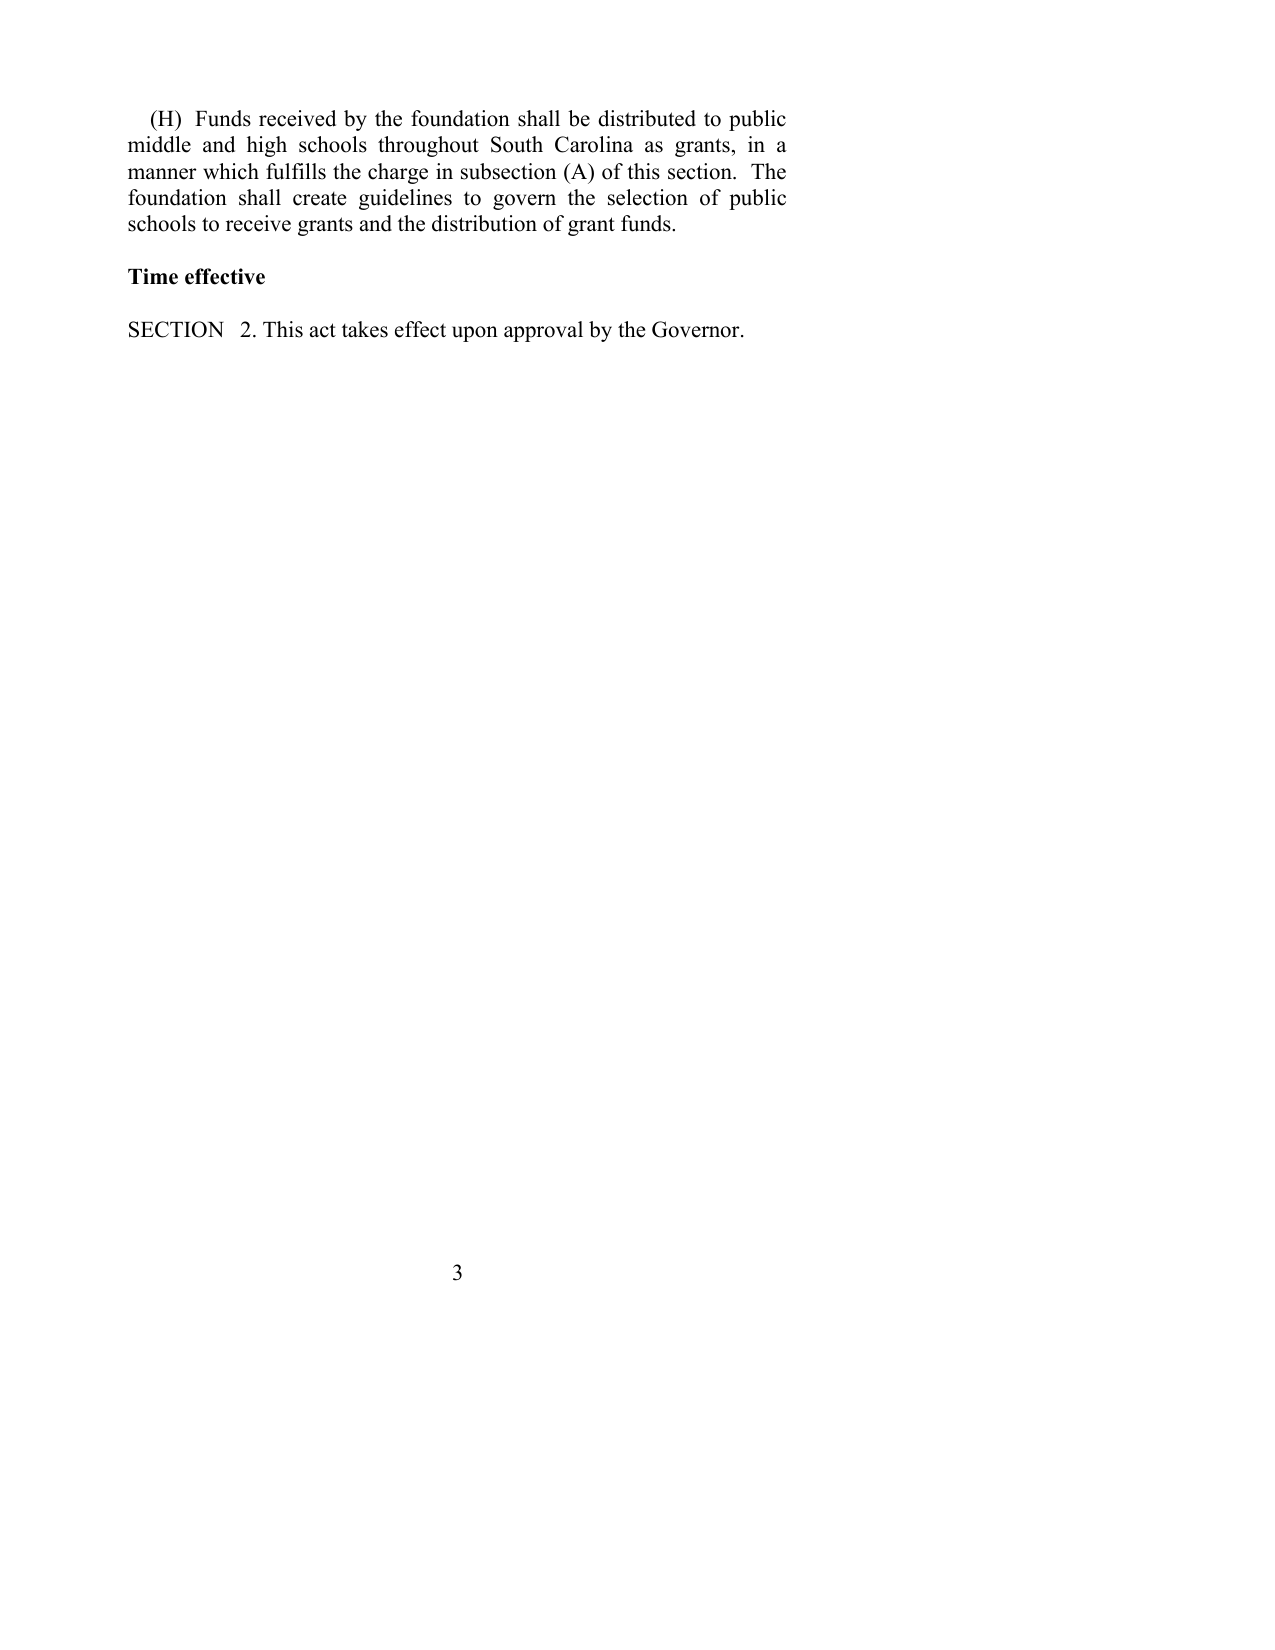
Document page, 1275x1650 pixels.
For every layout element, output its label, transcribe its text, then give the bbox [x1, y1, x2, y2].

text (H) Funds received by the foundation shall be distributed to public middle and high schools throughout South Carolina as grants, in a manner which fulfills the charge in subsection (A) of this section. The foundation shall create guidelines to govern the selection of public schools to receive grants and the distribution of grant funds. [127, 105, 787, 237]
text SECTION 2. This act takes effect upon approval by the Governor. [127, 316, 787, 342]
text Time effective [127, 263, 787, 289]
